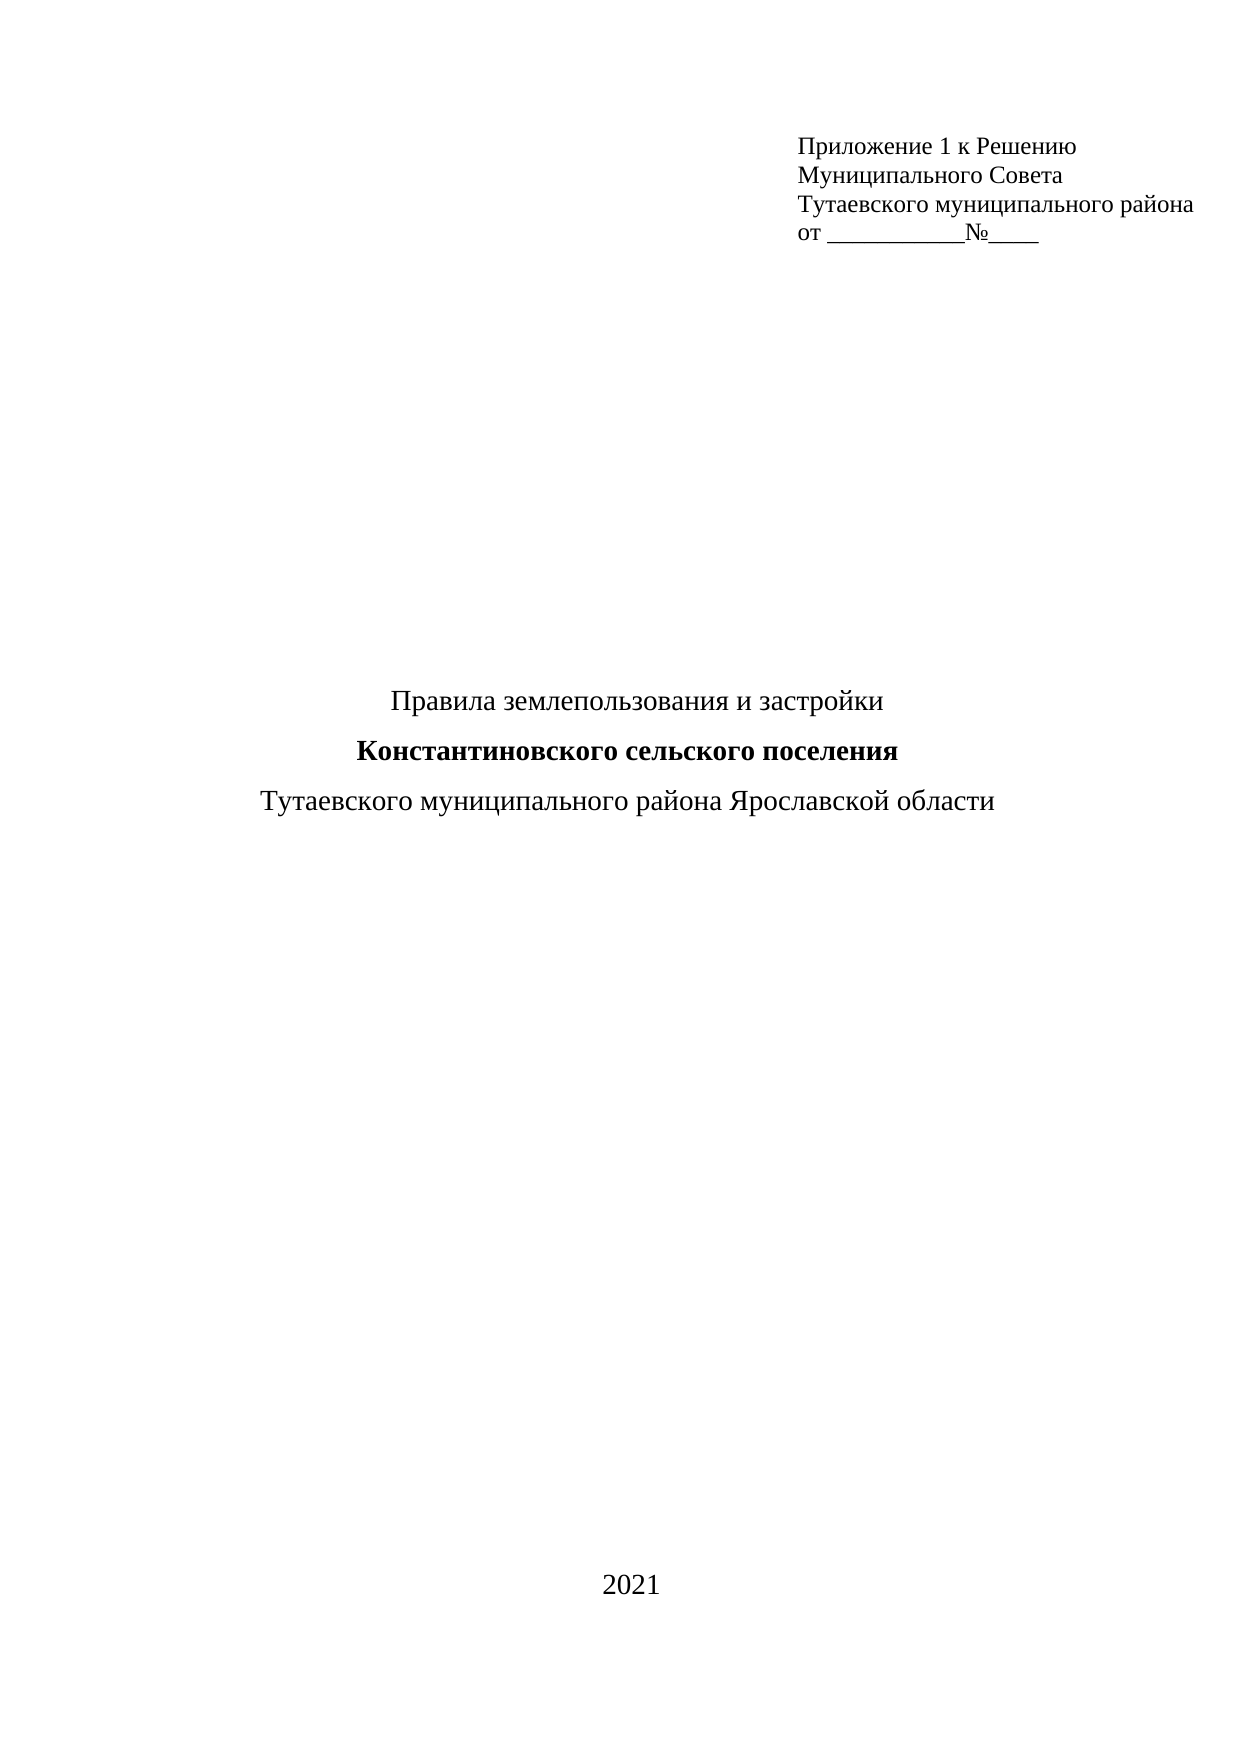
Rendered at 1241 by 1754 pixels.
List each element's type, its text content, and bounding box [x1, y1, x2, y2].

list Правила землепользования и застройки [133, 683, 1141, 716]
text 2021 [133, 1567, 1122, 1601]
text Тутаевского муниципального района от ___________№____ [797, 189, 1196, 246]
text Приложение 1 к Решению [797, 131, 1196, 160]
text Муниципального Совета [797, 160, 1196, 189]
list Тутаевского муниципального района Ярославской области [133, 783, 1122, 817]
list Константиновского сельского поселения [133, 733, 1122, 767]
